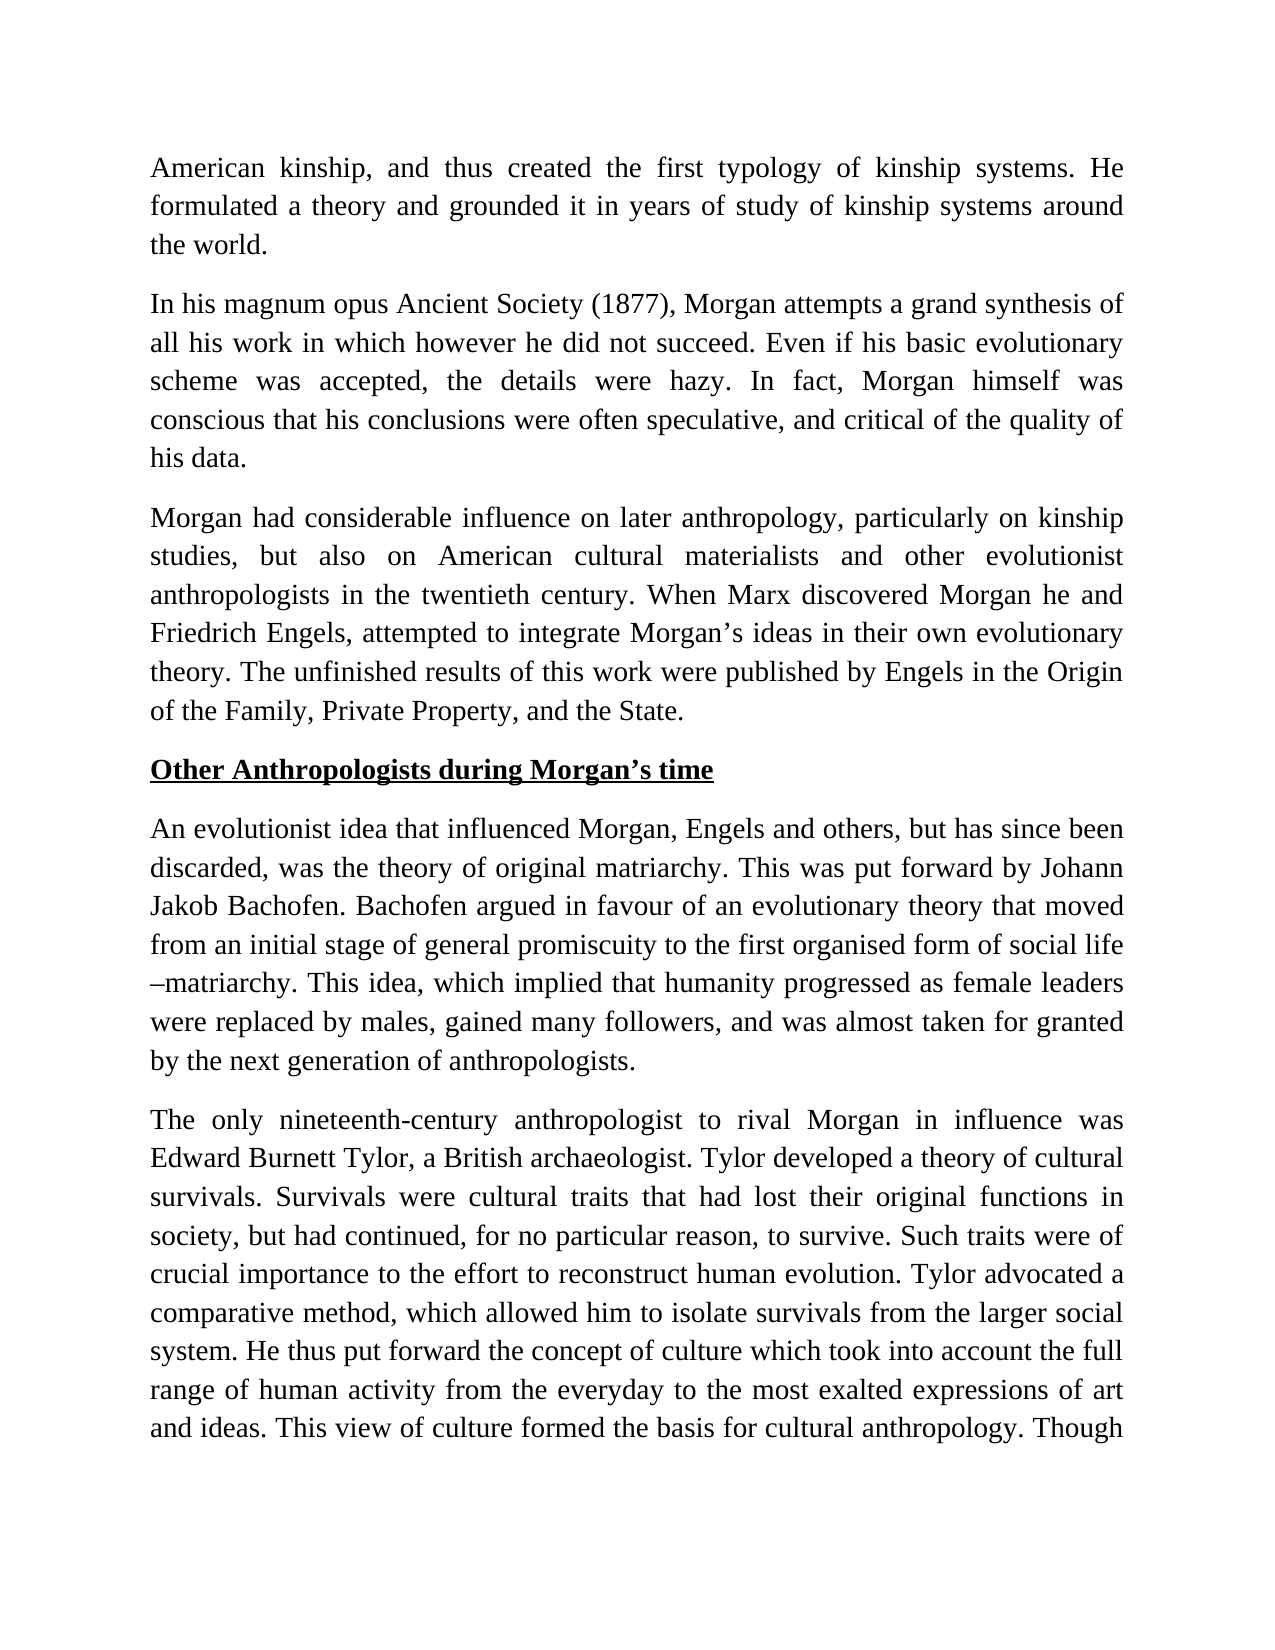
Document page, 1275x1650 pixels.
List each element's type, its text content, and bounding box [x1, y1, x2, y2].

text Other Anthropologists during Morgan’s time [150, 752, 1125, 786]
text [150, 1102, 1125, 1444]
text Morgan had considerable influence on later anthropology, particularly on kinship studies, but also on American cultural materialists and other evolutionist anthropologists in the twentieth century. When Marx discovered Morgan he and Friedrich Engels, attempted to integrate Morgan’s ideas in their own evolutionary theory. The unfinished results of this work were published by Engels in the Origin of the Family, Private Property, and the State. [150, 500, 1125, 726]
text An evolutionist idea that influenced Morgan, Engels and others, but has since been discarded, was the theory of original matriarchy. This was put forward by Johann Jakob Bachofen. Bachofen argued in favour of an evolutionary theory that moved from an initial stage of general promiscuity to the first organised form of social life –matriarchy. This idea, which implied that humanity progressed as female leaders were replaced by males, gained many followers, and was almost taken for granted by the next generation of anthropologists. [150, 811, 1125, 1076]
text In his magnum opus Ancient Society (1877), Morgan attempts a grand synthesis of all his work in which however he did not succeed. Even if his basic evolutionary scheme was accepted, the details were hazy. In fact, Morgan himself was conscious that his conclusions were often speculative, and critical of the quality of his data. [150, 286, 1125, 474]
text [150, 150, 1125, 261]
